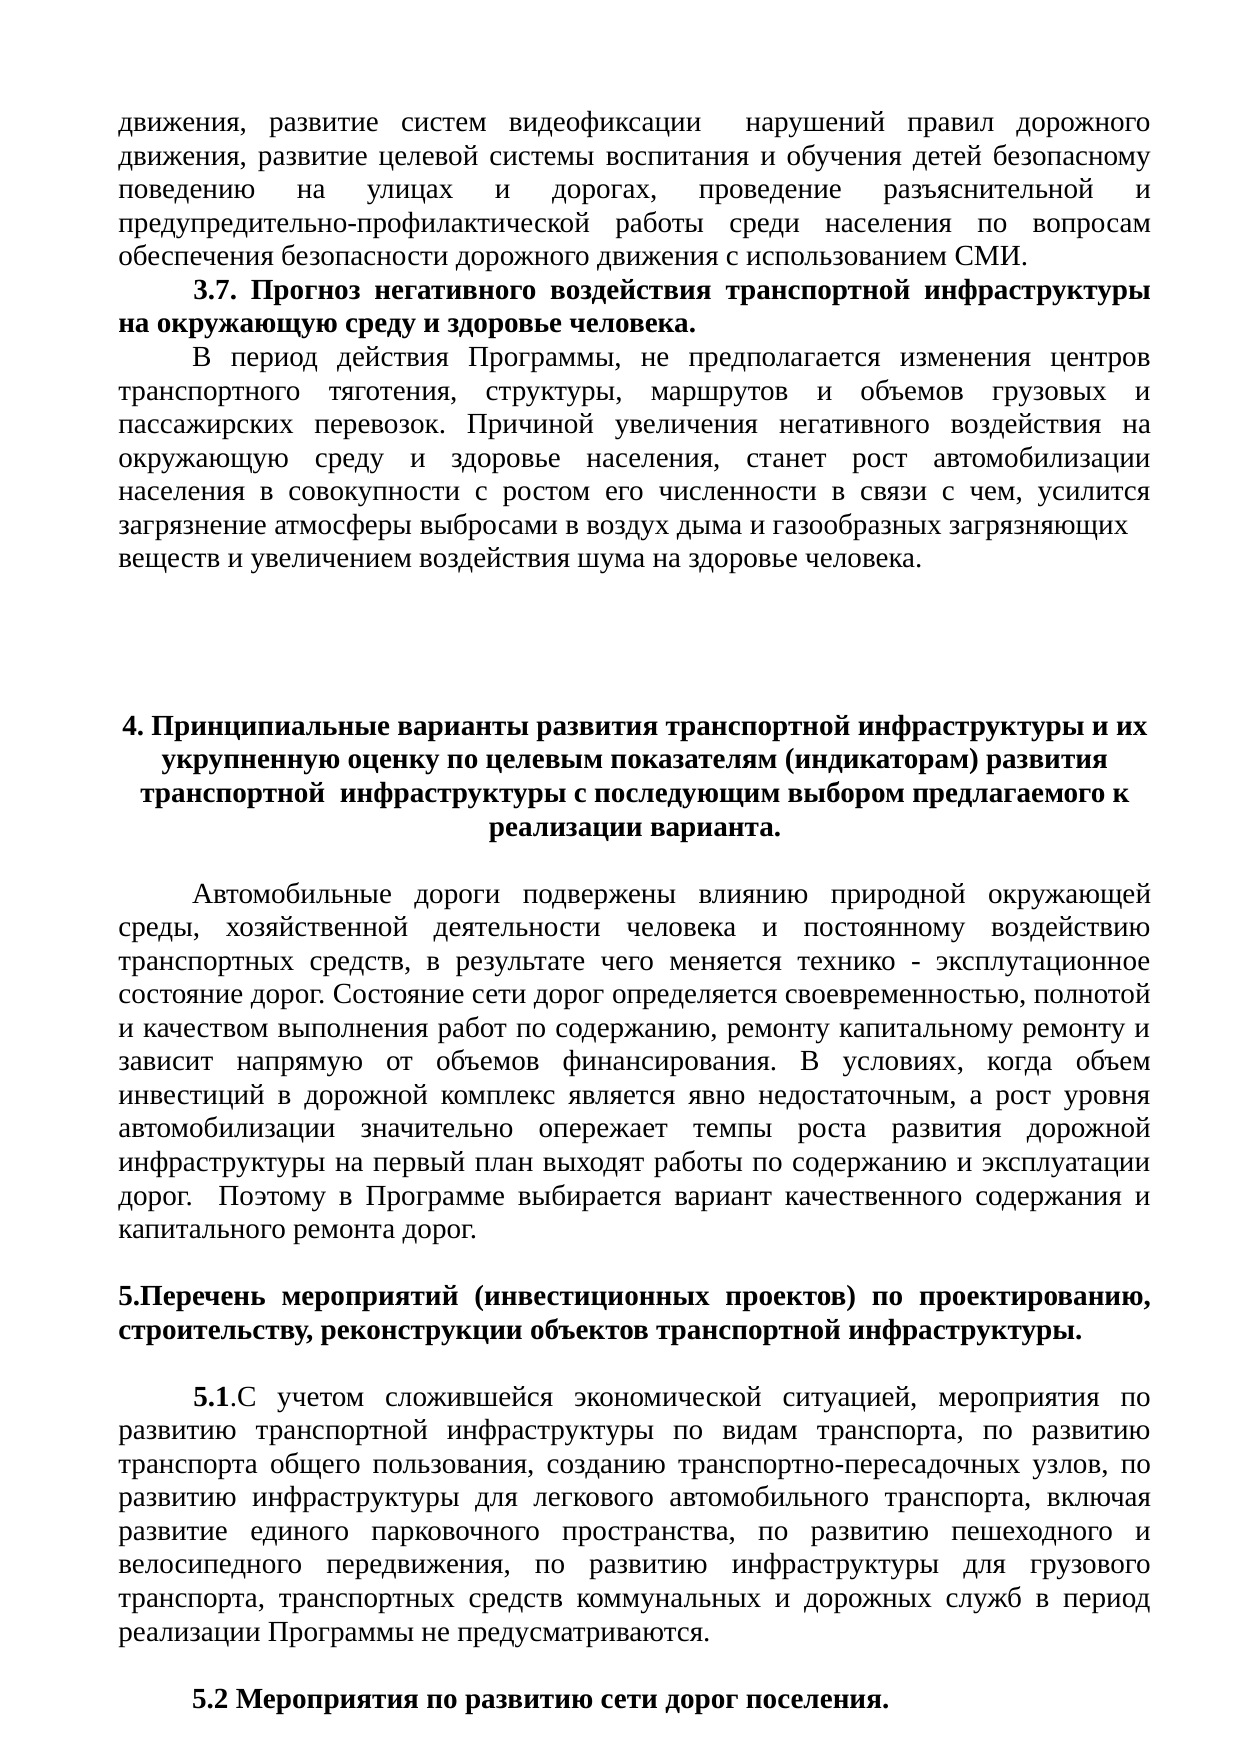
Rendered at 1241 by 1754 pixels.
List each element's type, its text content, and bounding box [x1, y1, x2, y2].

text 5.1.С учетом сложившейся экономической ситуацией, мероприятия по развитию транспортной инфраструктуры по видам транспорта, по развитию транспорта общего пользования, созданию транспортно-пересадочных узлов, по развитию инфраструктуры для легкового автомобильного транспорта, включая развитие единого парковочного пространства, по развитию пешеходного и велосипедного передвижения, по развитию инфраструктуры для грузового транспорта, транспортных средств коммунальных и дорожных служб в период реализации Программы не предусматриваются. [118, 1379, 1152, 1647]
text 5.Перечень мероприятий (инвестиционных проектов) по проектированию, строительству, реконструкции объектов транспортной инфраструктуры. [118, 1278, 1152, 1345]
text веществ и увеличением воздействия шума на здоровье человека. [118, 540, 1152, 574]
text 4. Принципиальные варианты развития транспортной инфраструктуры и их укрупненную оценку по целевым показателям (индикаторам) развития транспортной инфраструктуры с последующим выбором предлагаемого к реализации варианта. [118, 708, 1152, 842]
text Автомобильные дороги подвержены влиянию природной окружающей среды, хозяйственной деятельности человека и постоянному воздействию транспортных средств, в результате чего меняется технико - эксплутационное состояние дорог. Состояние сети дорог определяется своевременностью, полнотой и качеством выполнения работ по содержанию, ремонту капитальному ремонту и зависит напрямую от объемов финансирования. В условиях, когда объем инвестиций в дорожной комплекс является явно недостаточным, а рост уровня автомобилизации значительно опережает темпы роста развития дорожной инфраструктуры на первый план выходят работы по содержанию и эксплуатации дорог. Поэтому в Программе выбирается вариант качественного содержания и капитального ремонта дорог. [118, 876, 1152, 1245]
text 3.7. Прогноз негативного воздействия транспортной инфраструктуры на окружающую среду и здоровье человека. [118, 272, 1152, 339]
text В период действия Программы, не предполагается изменения центров транспортного тяготения, структуры, маршрутов и объемов грузовых и пассажирских перевозок. Причиной увеличения негативного воздействия на окружающую среду и здоровье населения, станет рост автомобилизации населения в совокупности с ростом его численности в связи с чем, усилится загрязнение атмосферы выбросами в воздух дыма и газообразных загрязняющих [118, 339, 1152, 540]
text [118, 104, 1152, 272]
text 5.2 Мероприятия по развитию сети дорог поселения. [118, 1681, 1152, 1714]
